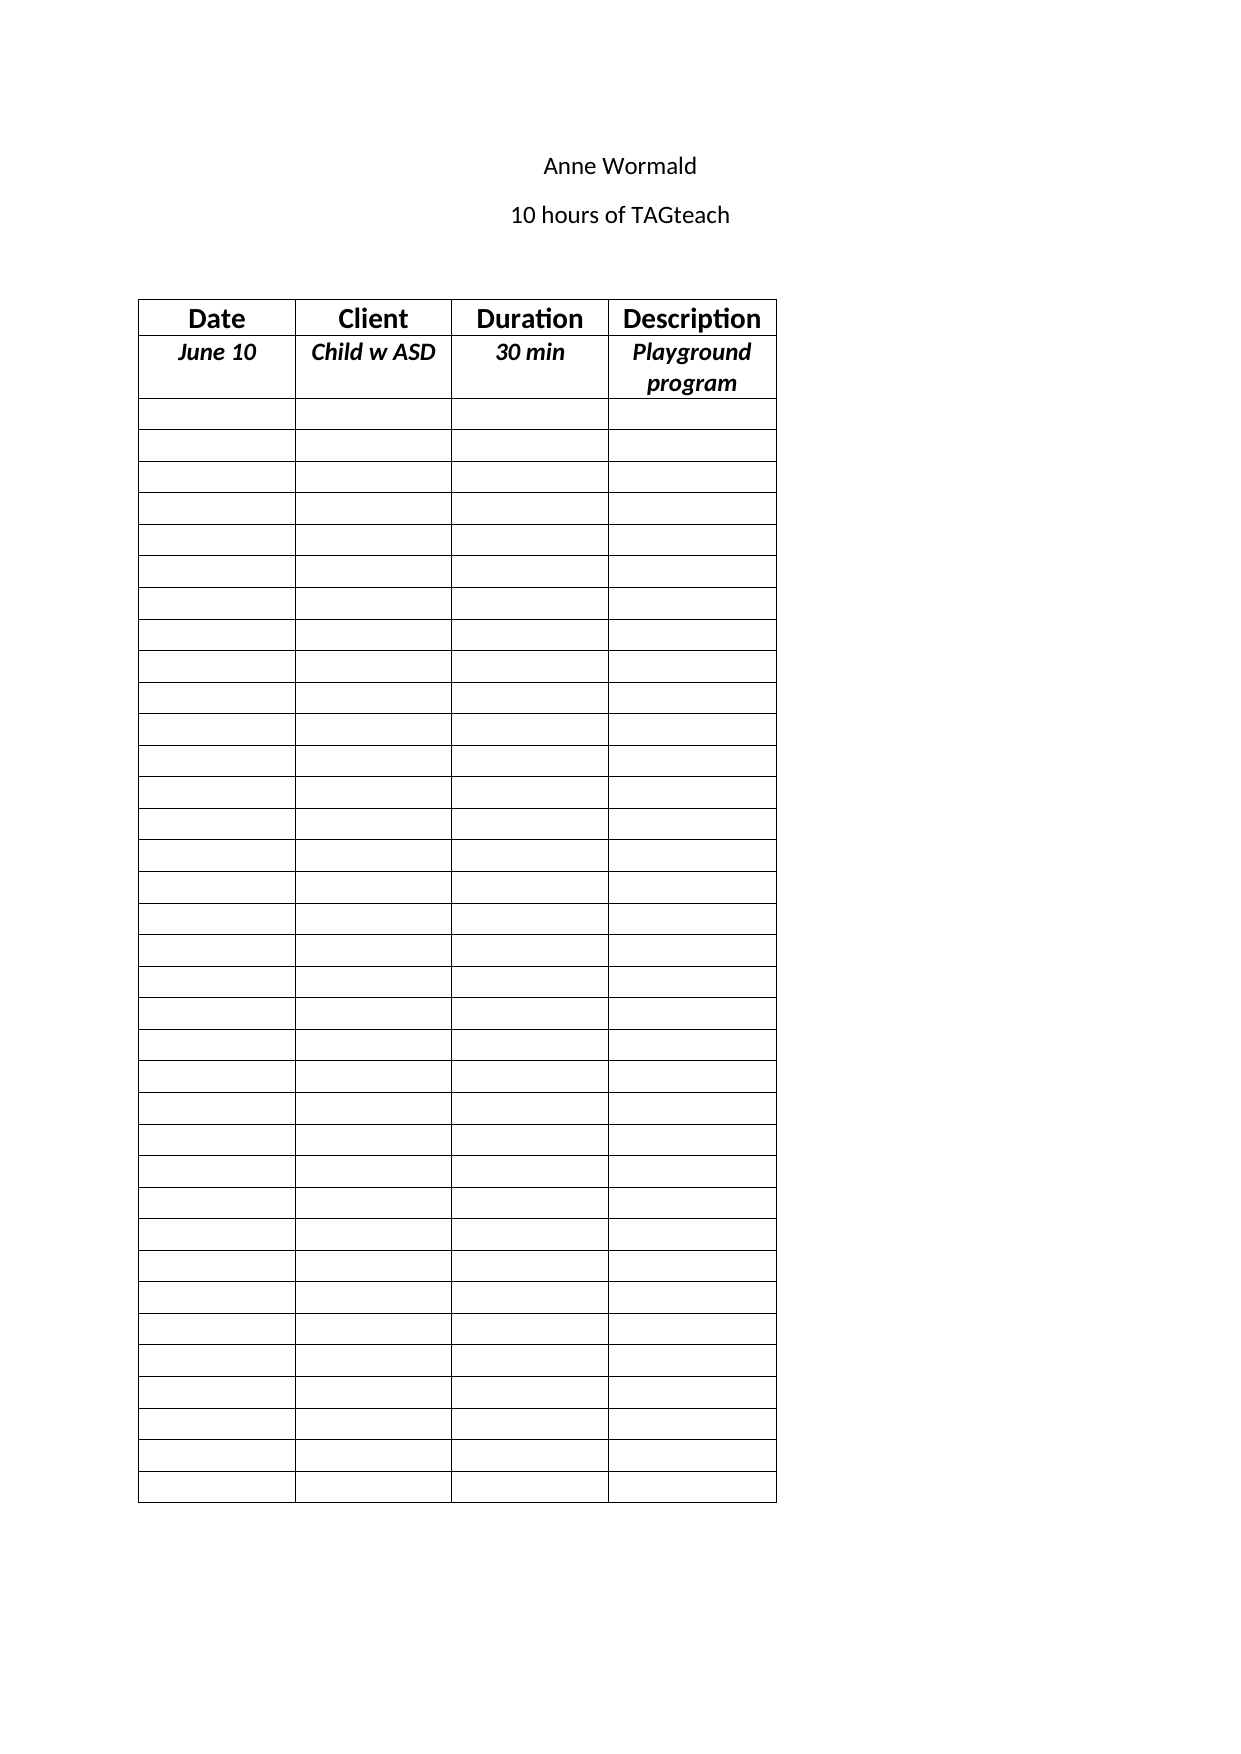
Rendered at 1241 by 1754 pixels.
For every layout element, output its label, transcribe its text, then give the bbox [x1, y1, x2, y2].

table_cell [609, 904, 776, 934]
table_cell [296, 1156, 451, 1187]
table_cell Playground program [609, 336, 776, 397]
table_cell [139, 493, 295, 524]
table_cell [139, 683, 295, 713]
table_cell [452, 493, 608, 524]
table_cell [452, 904, 608, 934]
table_cell [296, 556, 451, 587]
table_cell [609, 620, 776, 650]
table_cell [452, 525, 608, 555]
table_cell [296, 998, 451, 1029]
table_cell [452, 1440, 608, 1471]
table_cell [296, 1282, 451, 1313]
table_cell [296, 588, 451, 618]
table_cell [609, 872, 776, 902]
table_cell [452, 399, 608, 429]
table_header Date [139, 300, 295, 335]
table_cell [296, 840, 451, 871]
table_cell [609, 588, 776, 618]
table_cell [139, 556, 295, 587]
table_cell [296, 462, 451, 492]
table_cell [609, 777, 776, 808]
table_cell [139, 809, 295, 839]
table_cell [609, 1345, 776, 1376]
table_cell [452, 714, 608, 745]
table_cell [452, 1030, 608, 1060]
table_cell [452, 1472, 608, 1502]
table_cell [609, 1440, 776, 1471]
table_cell [609, 525, 776, 555]
table_cell [139, 1377, 295, 1407]
table_cell [609, 1251, 776, 1281]
table_cell [139, 588, 295, 618]
table_cell [296, 1125, 451, 1155]
table_cell [296, 809, 451, 839]
table_cell [139, 525, 295, 555]
table_cell [296, 1251, 451, 1281]
table_cell [139, 620, 295, 650]
table_cell [452, 935, 608, 966]
table_cell [609, 1093, 776, 1123]
table_cell [609, 935, 776, 966]
table_cell [296, 1314, 451, 1344]
table_cell [452, 1314, 608, 1344]
table_cell [452, 998, 608, 1029]
table_cell [609, 1409, 776, 1439]
table_cell [296, 525, 451, 555]
table_cell [452, 683, 608, 713]
table_cell [139, 1188, 295, 1218]
table_cell [609, 430, 776, 461]
table_cell [296, 493, 451, 524]
table_cell [139, 904, 295, 934]
table_cell [609, 840, 776, 871]
text Anne Wormald [150, 150, 1090, 181]
table_cell [139, 746, 295, 776]
table_cell [296, 1030, 451, 1060]
table_cell [296, 1093, 451, 1123]
table_cell [452, 1377, 608, 1407]
table_cell [139, 1093, 295, 1123]
table_cell [609, 1188, 776, 1218]
table_cell [296, 1061, 451, 1092]
table_cell [609, 1219, 776, 1250]
table_cell [452, 462, 608, 492]
table_cell [296, 399, 451, 429]
table_cell [609, 683, 776, 713]
table_cell [452, 840, 608, 871]
table_cell [609, 998, 776, 1029]
table_cell [609, 556, 776, 587]
table_cell [609, 1472, 776, 1502]
table_cell [452, 809, 608, 839]
table_cell [139, 1125, 295, 1155]
table_cell [452, 588, 608, 618]
table_cell [609, 1282, 776, 1313]
table_cell [296, 967, 451, 997]
table_cell [296, 1440, 451, 1471]
table_cell [609, 651, 776, 682]
table_cell [609, 746, 776, 776]
table_cell [139, 714, 295, 745]
table_header Client [296, 300, 451, 335]
table_cell [139, 1156, 295, 1187]
table_cell [296, 1188, 451, 1218]
table_cell [139, 1409, 295, 1439]
table_cell [296, 430, 451, 461]
table_cell [452, 430, 608, 461]
table_cell [296, 1219, 451, 1250]
table_cell [452, 1125, 608, 1155]
table_cell [139, 399, 295, 429]
table_cell [609, 714, 776, 745]
table_cell [296, 1377, 451, 1407]
table_cell [609, 1061, 776, 1092]
table_cell [296, 1345, 451, 1376]
table_cell [452, 1156, 608, 1187]
table_cell [609, 462, 776, 492]
table_cell [609, 1156, 776, 1187]
table_cell [452, 1093, 608, 1123]
table_cell [452, 556, 608, 587]
table_cell [139, 1345, 295, 1376]
table_cell [139, 651, 295, 682]
table_cell [296, 777, 451, 808]
table_cell [609, 809, 776, 839]
table_cell [139, 1219, 295, 1250]
table_cell [139, 998, 295, 1029]
table_cell June 10 [139, 336, 295, 397]
table_cell [452, 1345, 608, 1376]
table_cell [452, 1061, 608, 1092]
table_cell [296, 872, 451, 902]
table_cell [296, 746, 451, 776]
table_cell Child w ASD [296, 336, 451, 397]
table_cell [452, 967, 608, 997]
table_header Description [609, 300, 776, 335]
table_cell [296, 904, 451, 934]
table_cell [296, 651, 451, 682]
table_cell [452, 651, 608, 682]
table_header Duration [452, 300, 608, 335]
table_cell [139, 1030, 295, 1060]
table_cell [139, 1472, 295, 1502]
table_cell [452, 1282, 608, 1313]
table_cell [296, 683, 451, 713]
table_cell [296, 1409, 451, 1439]
table_cell [452, 1409, 608, 1439]
table_cell [296, 1472, 451, 1502]
table_cell [139, 462, 295, 492]
table_cell [452, 1188, 608, 1218]
table_cell [139, 967, 295, 997]
table_cell [452, 1219, 608, 1250]
table_cell [139, 1061, 295, 1092]
table_cell [139, 1282, 295, 1313]
table_cell [139, 872, 295, 902]
table_cell [139, 777, 295, 808]
table_cell [296, 714, 451, 745]
table_cell [452, 872, 608, 902]
table_cell [139, 1251, 295, 1281]
table_cell [609, 967, 776, 997]
table_cell [139, 430, 295, 461]
table_cell [609, 493, 776, 524]
table_cell [609, 399, 776, 429]
table_cell [296, 935, 451, 966]
table_cell [452, 746, 608, 776]
table_cell [609, 1314, 776, 1344]
table_cell [609, 1377, 776, 1407]
table_cell [139, 1440, 295, 1471]
table_cell [609, 1125, 776, 1155]
table_cell 30 min [452, 336, 608, 397]
table_cell [296, 620, 451, 650]
table_cell [139, 1314, 295, 1344]
text 10 hours of TAGteach [150, 199, 1090, 230]
table_cell [609, 1030, 776, 1060]
table_cell [452, 1251, 608, 1281]
table_cell [139, 935, 295, 966]
table_cell [452, 620, 608, 650]
table_cell [452, 777, 608, 808]
table_cell [139, 840, 295, 871]
